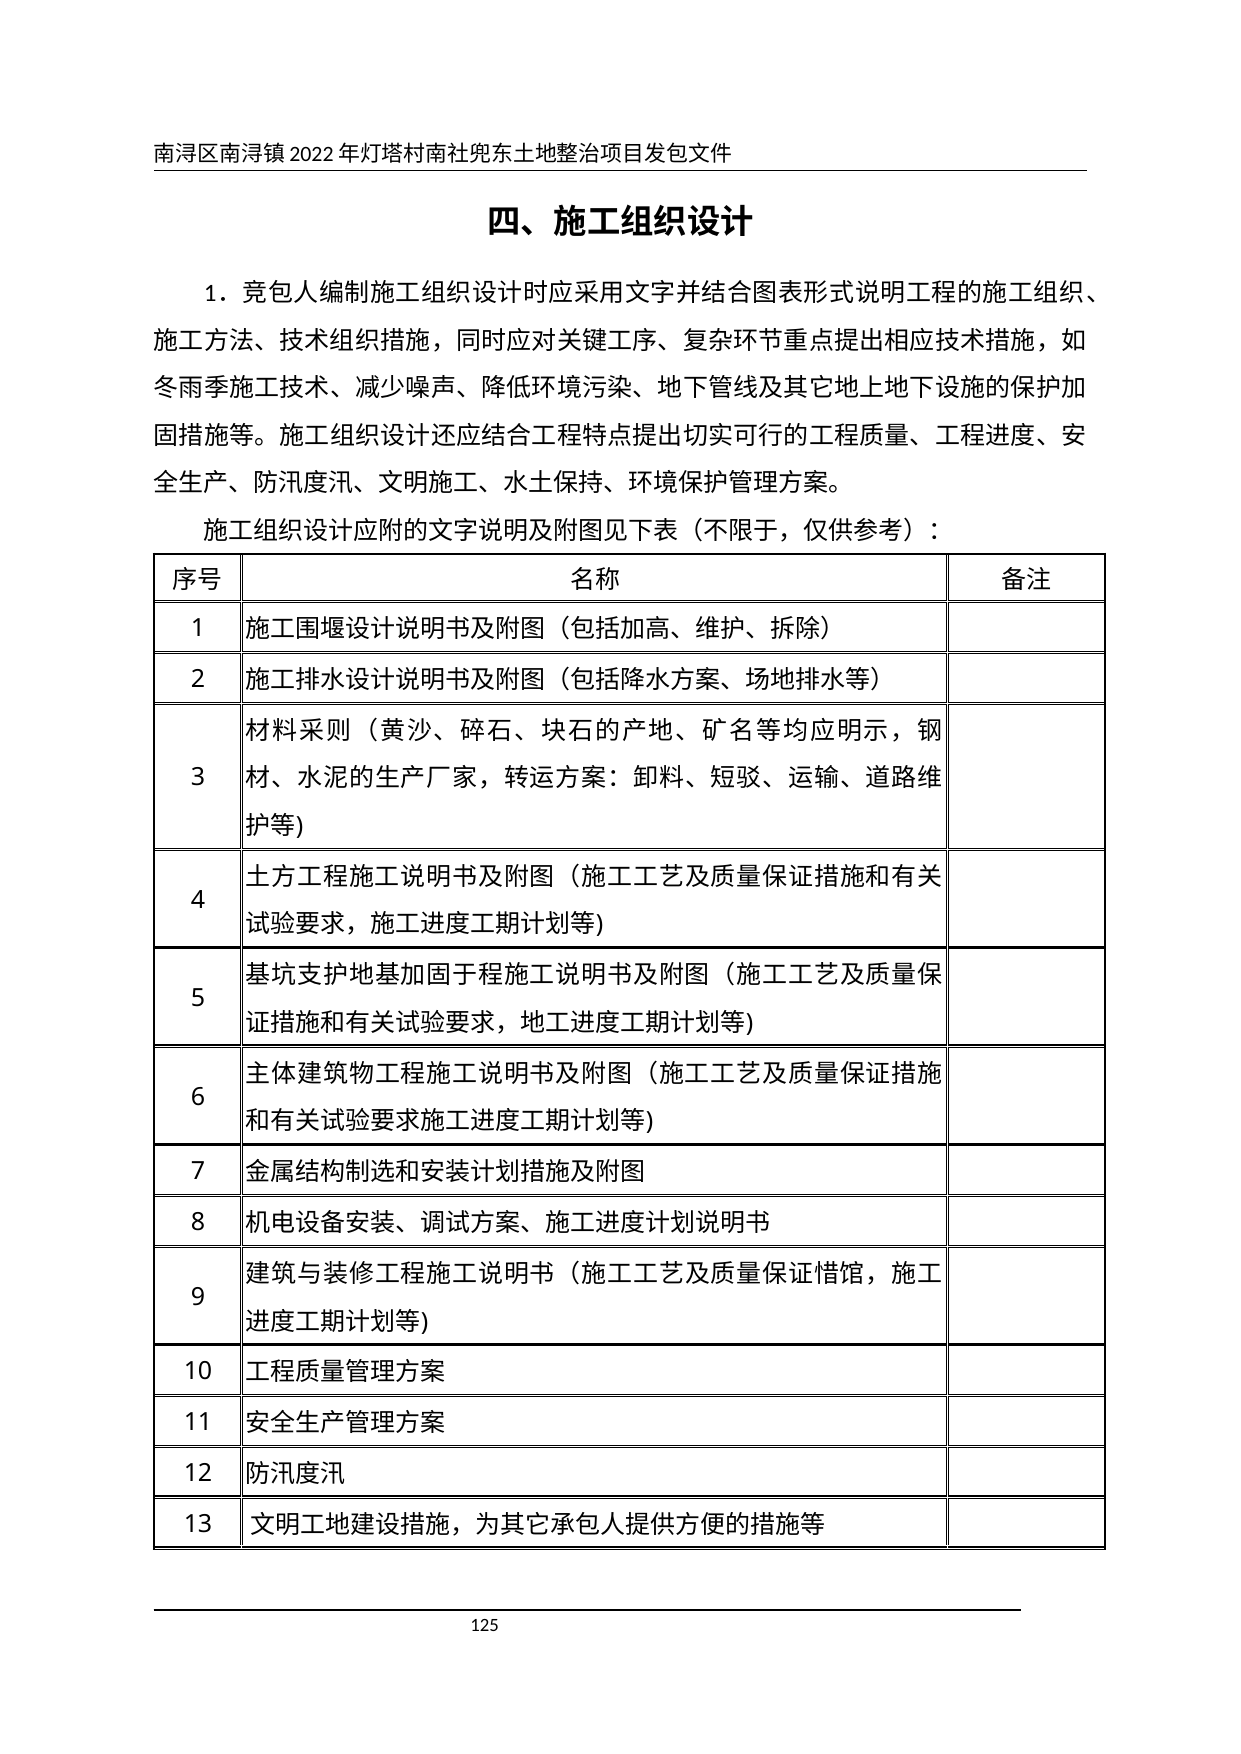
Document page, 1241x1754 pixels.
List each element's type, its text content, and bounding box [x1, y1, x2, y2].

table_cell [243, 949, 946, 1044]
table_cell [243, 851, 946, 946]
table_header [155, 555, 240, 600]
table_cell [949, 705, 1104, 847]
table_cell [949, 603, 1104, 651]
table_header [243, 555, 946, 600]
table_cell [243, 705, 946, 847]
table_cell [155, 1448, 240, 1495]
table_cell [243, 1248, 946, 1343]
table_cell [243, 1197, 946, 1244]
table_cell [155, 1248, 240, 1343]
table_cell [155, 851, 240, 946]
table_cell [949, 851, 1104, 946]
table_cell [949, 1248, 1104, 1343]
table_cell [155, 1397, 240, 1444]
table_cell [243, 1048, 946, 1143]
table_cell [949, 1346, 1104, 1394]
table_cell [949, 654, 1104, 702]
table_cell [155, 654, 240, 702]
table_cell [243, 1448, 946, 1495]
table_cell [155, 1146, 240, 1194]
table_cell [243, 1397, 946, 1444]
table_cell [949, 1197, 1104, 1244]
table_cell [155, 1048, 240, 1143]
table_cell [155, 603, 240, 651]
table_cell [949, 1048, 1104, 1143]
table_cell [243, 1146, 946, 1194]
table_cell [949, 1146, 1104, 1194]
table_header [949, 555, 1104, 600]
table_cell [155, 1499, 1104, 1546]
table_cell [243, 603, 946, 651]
text 1．竞包人编制施工组织设计时应采用文字并结合图表形式说明工程的施工组织、施工方法、技术组织措施，同时应对关键工序、复杂环节重点提出相应技术措施，如冬雨季施工技术、减少噪声、降低环境污染、地下管线及其它地上地下设施的保护加固措施等。施工组织设计还应结合工程特点提出切实可行的工程质量、工程进度、安全生产、防汛度汛、文明施工、水土保持、环境保护管理方案。 [153, 267, 1087, 505]
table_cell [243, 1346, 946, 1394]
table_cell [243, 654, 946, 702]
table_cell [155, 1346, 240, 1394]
subtitle 四、施工组织设计 [153, 172, 1087, 267]
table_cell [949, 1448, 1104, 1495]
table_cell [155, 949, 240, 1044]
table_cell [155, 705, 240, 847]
text 施工组织设计应附的文字说明及附图见下表（不限于，仅供参考）： [153, 505, 1087, 552]
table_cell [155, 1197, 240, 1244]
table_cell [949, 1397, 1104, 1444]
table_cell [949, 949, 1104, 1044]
